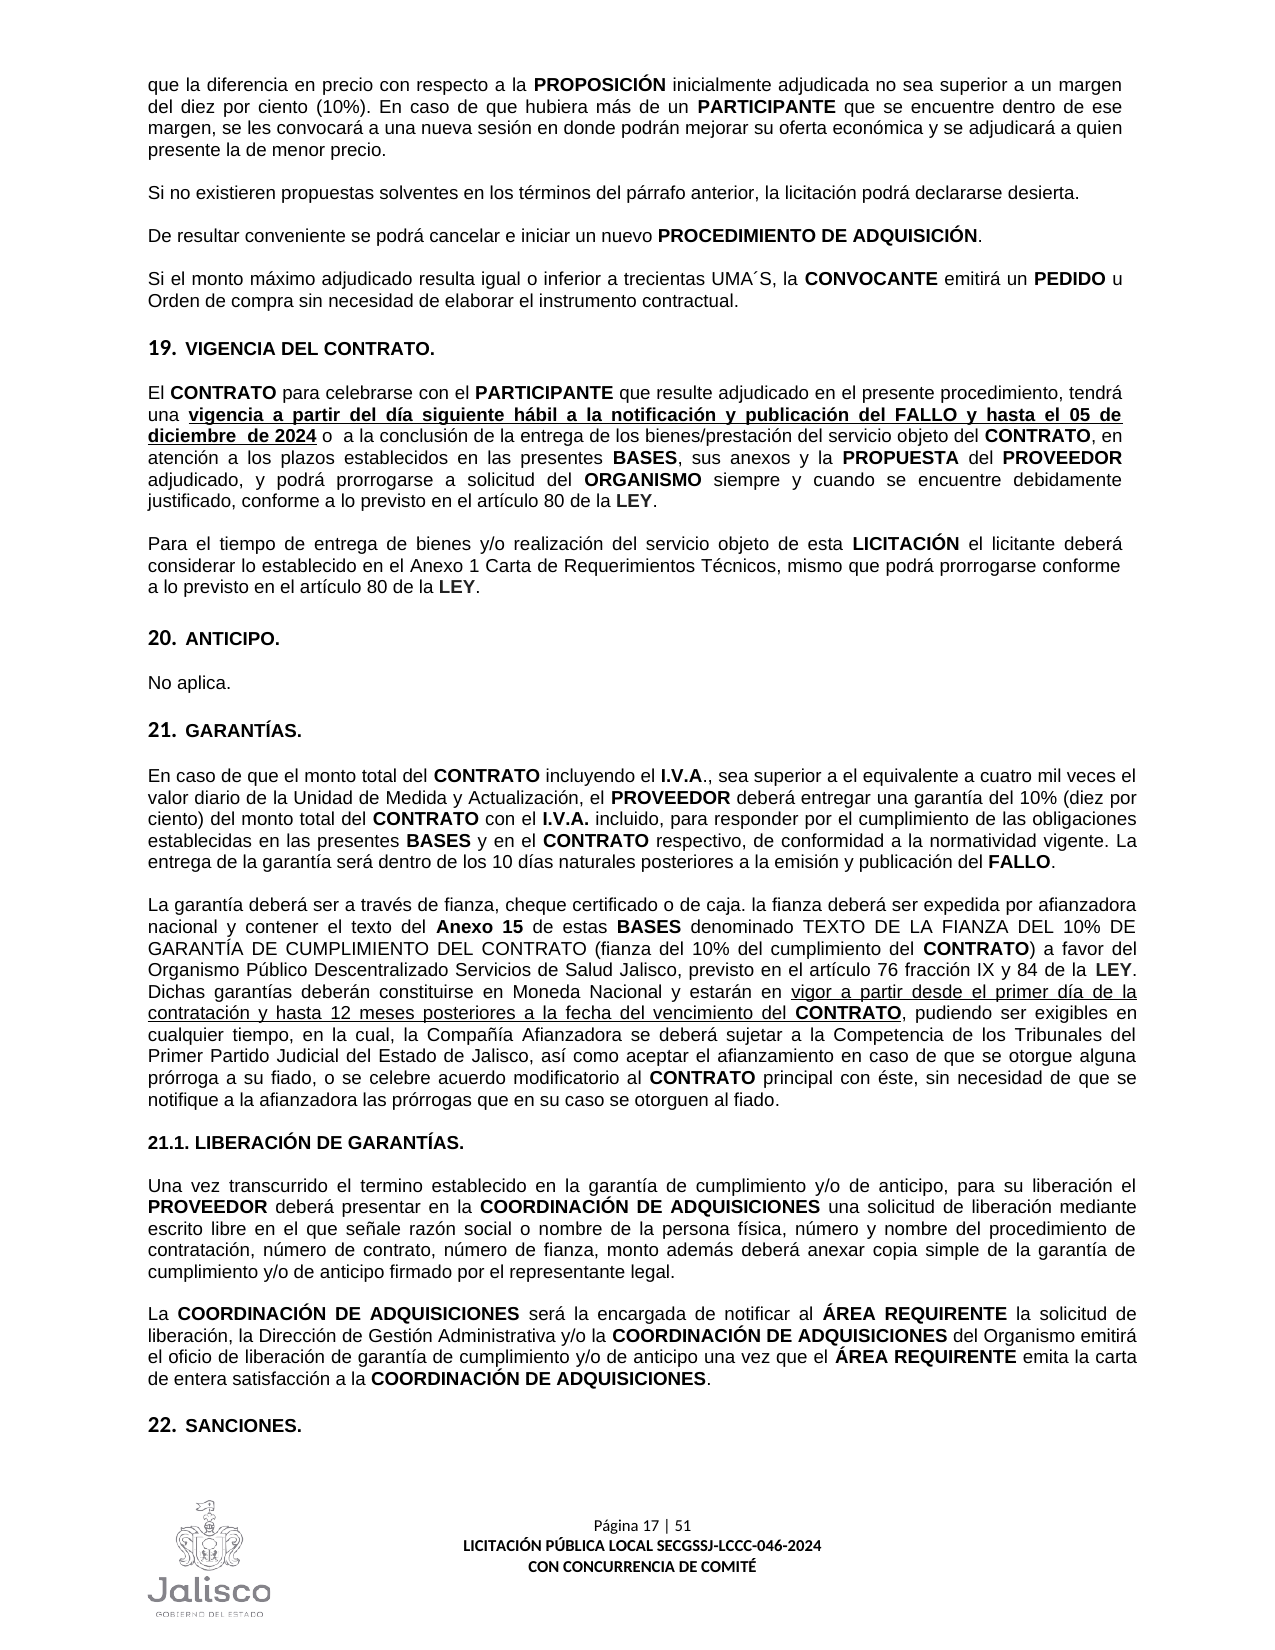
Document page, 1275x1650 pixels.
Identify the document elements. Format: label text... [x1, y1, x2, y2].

list GARANTÍAS. [148, 715, 1122, 743]
picture [147, 1500, 271, 1617]
list ANTICIPO. [148, 623, 1122, 651]
text Para el tiempo de entrega de bienes y/o realización del servicio objeto de esta LICITACIÓN el licitante deberá considerar lo establecido en el Anexo 1 Carta de Requerimientos Técnicos, mismo que podrá prorrogarse conforme a lo previsto en el artículo 80 de la LEY. [148, 533, 1122, 598]
text Una vez transcurrido el termino establecido en la garantía de cumplimiento y/o de anticipo, para su liberación el PROVEEDOR deberá presentar en la COORDINACIÓN DE ADQUISICIONES una solicitud de liberación mediante escrito libre en el que señale razón social o nombre de la persona física, número y nombre del procedimiento de contratación, número de contrato, número de fianza, monto además deberá anexar copia simple de la garantía de cumplimiento y/o de anticipo firmado por el representante legal. [148, 1174, 1137, 1282]
text La COORDINACIÓN DE ADQUISICIONES será la encargada de notificar al ÁREA REQUIRENTE la solicitud de liberación, la Dirección de Gestión Administrativa y/o la COORDINACIÓN DE ADQUISICIONES del Organismo emitirá el oficio de liberación de garantía de cumplimiento y/o de anticipo una vez que el ÁREA REQUIRENTE emita la carta de entera satisfacción a la COORDINACIÓN DE ADQUISICIONES. [148, 1303, 1137, 1389]
list VIGENCIA DEL CONTRATO. [148, 333, 1122, 361]
text De resultar conveniente se podrá cancelar e iniciar un nuevo PROCEDIMIENTO DE ADQUISICIÓN. [148, 225, 1122, 246]
text El CONTRATO para celebrarse con el PARTICIPANTE que resulte adjudicado en el presente procedimiento, tendrá una vigencia a partir del día siguiente hábil a la notificación y publicación del FALLO y hasta el 05 de diciembre de 2024 o a la conclusión de la entrega de los bienes/prestación del servicio objeto del CONTRATO, en atención a los plazos establecidos en las presentes BASES, sus anexos y la PROPUESTA del PROVEEDOR adjudicado, y podrá prorrogarse a solicitud del ORGANISMO siempre y cuando se encuentre debidamente justificado, conforme a lo previsto en el artículo 80 de la LEY. [148, 382, 1122, 512]
text No aplica. [148, 672, 1137, 694]
text Si no existieren propuestas solventes en los términos del párrafo anterior, la licitación podrá declararse desierta. [148, 182, 1137, 203]
list SANCIONES. [148, 1410, 1122, 1438]
text Si el monto máximo adjudicado resulta igual o inferior a trecientas UMA´S, la CONVOCANTE emitirá un PEDIDO u Orden de compra sin necesidad de elaborar el instrumento contractual. [148, 268, 1122, 311]
text En caso de que el monto total del CONTRATO incluyendo el I.V.A., sea superior a el equivalente a cuatro mil veces el valor diario de la Unidad de Medida y Actualización, el PROVEEDOR deberá entregar una garantía del 10% (diez por ciento) del monto total del CONTRATO con el I.V.A. incluido, para responder por el cumplimiento de las obligaciones establecidas en las presentes BASES y en el CONTRATO respectivo, de conformidad a la normatividad vigente. La entrega de la garantía será dentro de los 10 días naturales posteriores a la emisión y publicación del FALLO. [148, 765, 1137, 873]
text La garantía deberá ser a través de fianza, cheque certificado o de caja. la fianza deberá ser expedida por afianzadora nacional y contener el texto del Anexo 15 de estas BASES denominado TEXTO DE LA FIANZA DEL 10% DE GARANTÍA DE CUMPLIMIENTO DEL CONTRATO (fianza del 10% del cumplimiento del CONTRATO) a favor del Organismo Público Descentralizado Servicios de Salud Jalisco, previsto en el artículo 76 fracción IX y 84 de la LEY. Dichas garantías deberán constituirse en Moneda Nacional y estarán en vigor a partir desde el primer día de la contratación y hasta 12 meses posteriores a la fecha del vencimiento del CONTRATO, pudiendo ser exigibles en cualquier tiempo, en la cual, la Compañía Afianzadora se deberá sujetar a la Competencia de los Tribunales del Primer Partido Judicial del Estado de Jalisco, así como aceptar el afianzamiento en caso de que se otorgue alguna prórroga a su fiado, o se celebre acuerdo modificatorio al CONTRATO principal con éste, sin necesidad de que se notifique a la afianzadora las prórrogas que en su caso se otorguen al fiado. [148, 894, 1137, 1110]
text 21.1. LIBERACIÓN DE GARANTÍAS. [148, 1131, 1122, 1153]
